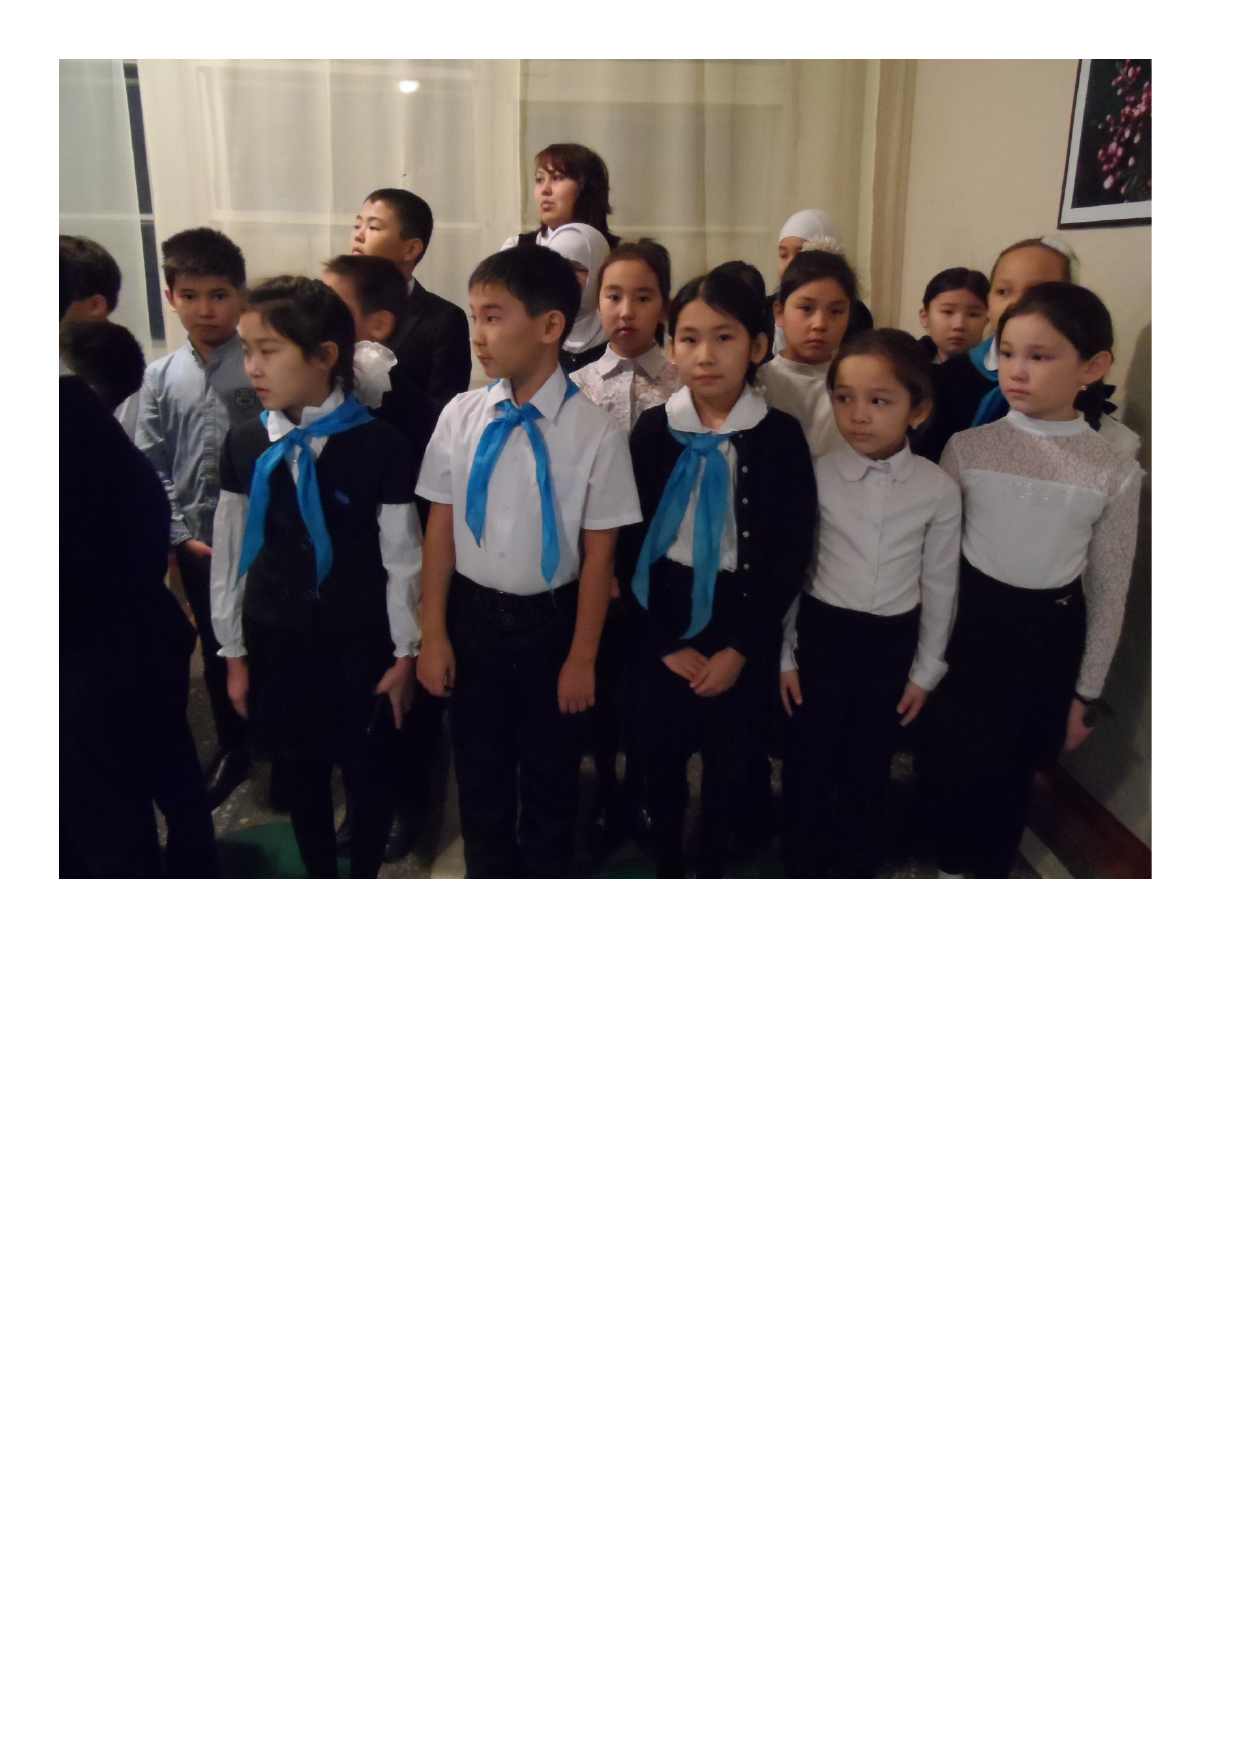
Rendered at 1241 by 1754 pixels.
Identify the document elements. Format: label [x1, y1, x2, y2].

picture [59, 59, 1152, 879]
